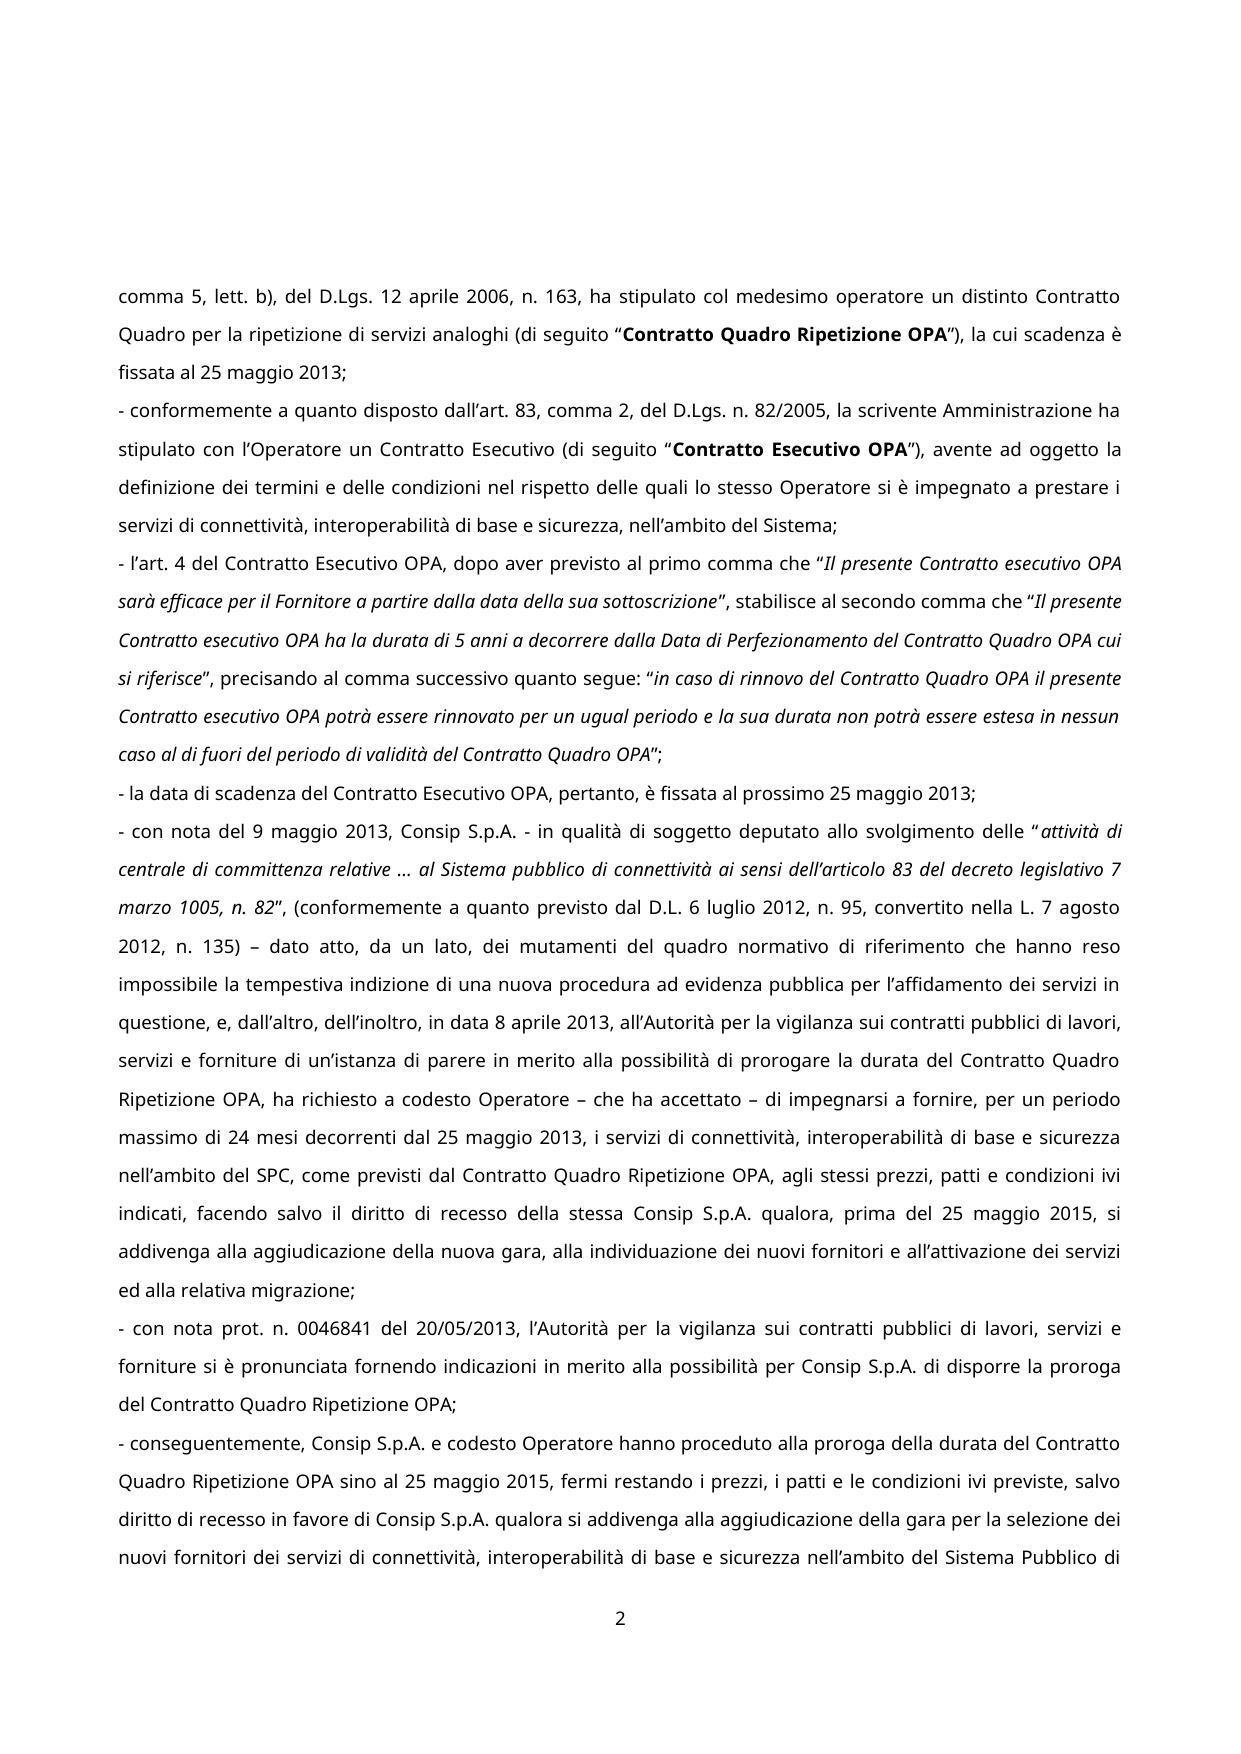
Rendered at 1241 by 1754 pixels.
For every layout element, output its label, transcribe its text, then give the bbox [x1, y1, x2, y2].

text - l’art. 4 del Contratto Esecutivo OPA, dopo aver previsto al primo comma che “Il presente Contratto esecutivo OPA sarà efficace per il Fornitore a partire dalla data della sua sottoscrizione”, stabilisce al secondo comma che “Il presente Contratto esecutivo OPA ha la durata di 5 anni a decorrere dalla Data di Perfezionamento del Contratto Quadro OPA cui si riferisce”, precisando al comma successivo quanto segue: “in caso di rinnovo del Contratto Quadro OPA il presente Contratto esecutivo OPA potrà essere rinnovato per un ugual periodo e la sua durata non potrà essere estesa in nessun caso al di fuori del periodo di validità del Contratto Quadro OPA”; [118, 551, 1122, 767]
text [118, 283, 1122, 385]
text - con nota prot. n. 0046841 del 20/05/2013, l’Autorità per la vigilanza sui contratti pubblici di lavori, servizi e forniture si è pronunciata fornendo indicazioni in merito alla possibilità per Consip S.p.A. di disporre la proroga del Contratto Quadro Ripetizione OPA; [118, 1315, 1122, 1417]
text - conformemente a quanto disposto dall’art. 83, comma 2, del D.Lgs. n. 82/2005, la scrivente Amministrazione ha stipulato con l’Operatore un Contratto Esecutivo (di seguito “Contratto Esecutivo OPA”), avente ad oggetto la definizione dei termini e delle condizioni nel rispetto delle quali lo stesso Operatore si è impegnato a prestare i servizi di connettività, interoperabilità di base e sicurezza, nell’ambito del Sistema; [118, 398, 1122, 538]
text - con nota del 9 maggio 2013, Consip S.p.A. - in qualità di soggetto deputato allo svolgimento delle “attività di centrale di committenza relative … al Sistema pubblico di connettività ai sensi dell’articolo 83 del decreto legislativo 7 marzo 1005, n. 82”, (conformemente a quanto previsto dal D.L. 6 luglio 2012, n. 95, convertito nella L. 7 agosto 2012, n. 135) – dato atto, da un lato, dei mutamenti del quadro normativo di riferimento che hanno reso impossibile la tempestiva indizione di una nuova procedura ad evidenza pubblica per l’affidamento dei servizi in questione, e, dall’altro, dell’inoltro, in data 8 aprile 2013, all’Autorità per la vigilanza sui contratti pubblici di lavori, servizi e forniture di un’istanza di parere in merito alla possibilità di prorogare la durata del Contratto Quadro Ripetizione OPA, ha richiesto a codesto Operatore – che ha accettato – di impegnarsi a fornire, per un periodo massimo di 24 mesi decorrenti dal 25 maggio 2013, i servizi di connettività, interoperabilità di base e sicurezza nell’ambito del SPC, come previsti dal Contratto Quadro Ripetizione OPA, agli stessi prezzi, patti e condizioni ivi indicati, facendo salvo il diritto di recesso della stessa Consip S.p.A. qualora, prima del 25 maggio 2015, si addivenga alla aggiudicazione della nuova gara, alla individuazione dei nuovi fornitori e all’attivazione dei servizi ed alla relativa migrazione; [118, 818, 1122, 1302]
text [118, 1430, 1122, 1570]
text - la data di scadenza del Contratto Esecutivo OPA, pertanto, è fissata al prossimo 25 maggio 2013; [118, 780, 1122, 806]
